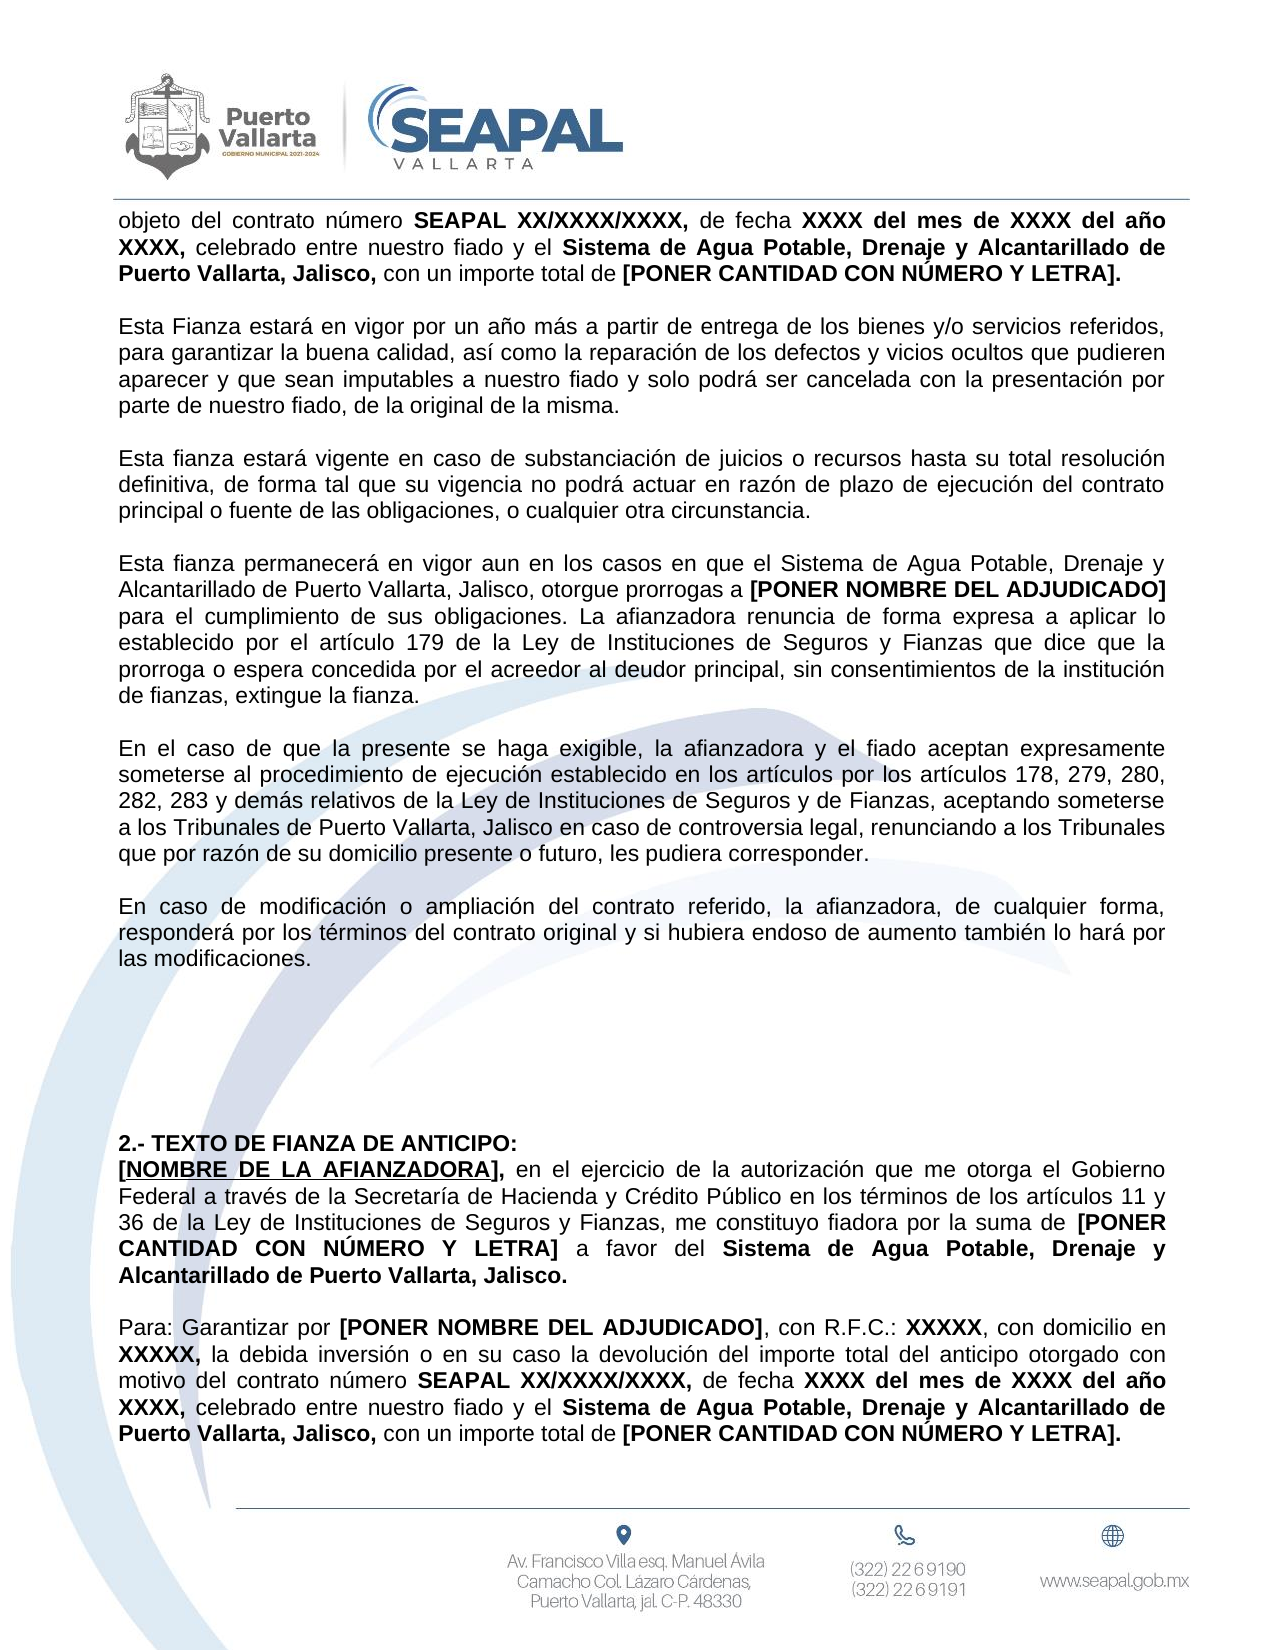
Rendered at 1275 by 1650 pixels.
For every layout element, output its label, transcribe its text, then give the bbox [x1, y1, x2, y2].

text En el caso de que la presente se haga exigible, la afianzadora y el fiado aceptan expresamente someterse al procedimiento de ejecución establecido en los artículos por los artículos 178, 279, 280, 282, 283 y demás relativos de la Ley de Instituciones de Seguros y de Fianzas, aceptando someterse a los Tribunales de Puerto Vallarta, Jalisco en caso de controversia legal, renunciando a los Tribunales que por razón de su domicilio presente o futuro, les pudiera corresponder. [118, 734, 1166, 866]
text Esta fianza estará vigente en caso de substanciación de juicios o recursos hasta su total resolución definitiva, de forma tal que su vigencia no podrá actuar en razón de plazo de ejecución del contrato principal o fuente de las obligaciones, o cualquier otra circunstancia. [118, 445, 1166, 524]
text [118, 207, 1166, 287]
text 2.- TEXTO DE FIANZA DE ANTICIPO: [118, 1130, 1166, 1156]
text En caso de modificación o ampliación del contrato referido, la afianzadora, de cualquier forma, responderá por los términos del contrato original y si hubiera endoso de aumento también lo hará por las modificaciones. [118, 893, 1166, 972]
text Esta fianza permanecerá en vigor aun en los casos en que el Sistema de Agua Potable, Drenaje y Alcantarillado de Puerto Vallarta, Jalisco, otorgue prorrogas a [PONER NOMBRE DEL ADJUDICADO] para el cumplimiento de sus obligaciones. La afianzadora renuncia de forma expresa a aplicar lo establecido por el artículo 179 de la Ley de Instituciones de Seguros y Fianzas que dice que la prorroga o espera concedida por el acreedor al deudor principal, sin consentimientos de la institución de fianzas, extingue la fianza. [118, 550, 1166, 708]
text Para: Garantizar por [PONER NOMBRE DEL ADJUDICADO], con R.F.C.: XXXXX, con domicilio en XXXXX, la debida inversión o en su caso la devolución del importe total del anticipo otorgado con motivo del contrato número SEAPAL XX/XXXX/XXXX, de fecha XXXX del mes de XXXX del año XXXX, celebrado entre nuestro fiado y el Sistema de Agua Potable, Drenaje y Alcantarillado de Puerto Vallarta, Jalisco, con un importe total de [PONER CANTIDAD CON NÚMERO Y LETRA]. [118, 1314, 1166, 1446]
picture [9, 0, 1275, 1650]
text [NOMBRE DE LA AFIANZADORA], en el ejercicio de la autorización que me otorga el Gobierno Federal a través de la Secretaría de Hacienda y Crédito Público en los términos de los artículos 11 y 36 de la Ley de Instituciones de Seguros y Fianzas, me constituyo fiadora por la suma de [PONER CANTIDAD CON NÚMERO Y LETRA] a favor del Sistema de Agua Potable, Drenaje y Alcantarillado de Puerto Vallarta, Jalisco. [118, 1156, 1166, 1288]
text Esta Fianza estará en vigor por un año más a partir de entrega de los bienes y/o servicios referidos, para garantizar la buena calidad, así como la reparación de los defectos y vicios ocultos que pudieren aparecer y que sean imputables a nuestro fiado y solo podrá ser cancelada con la presentación por parte de nuestro fiado, de la original de la misma. [118, 313, 1166, 418]
